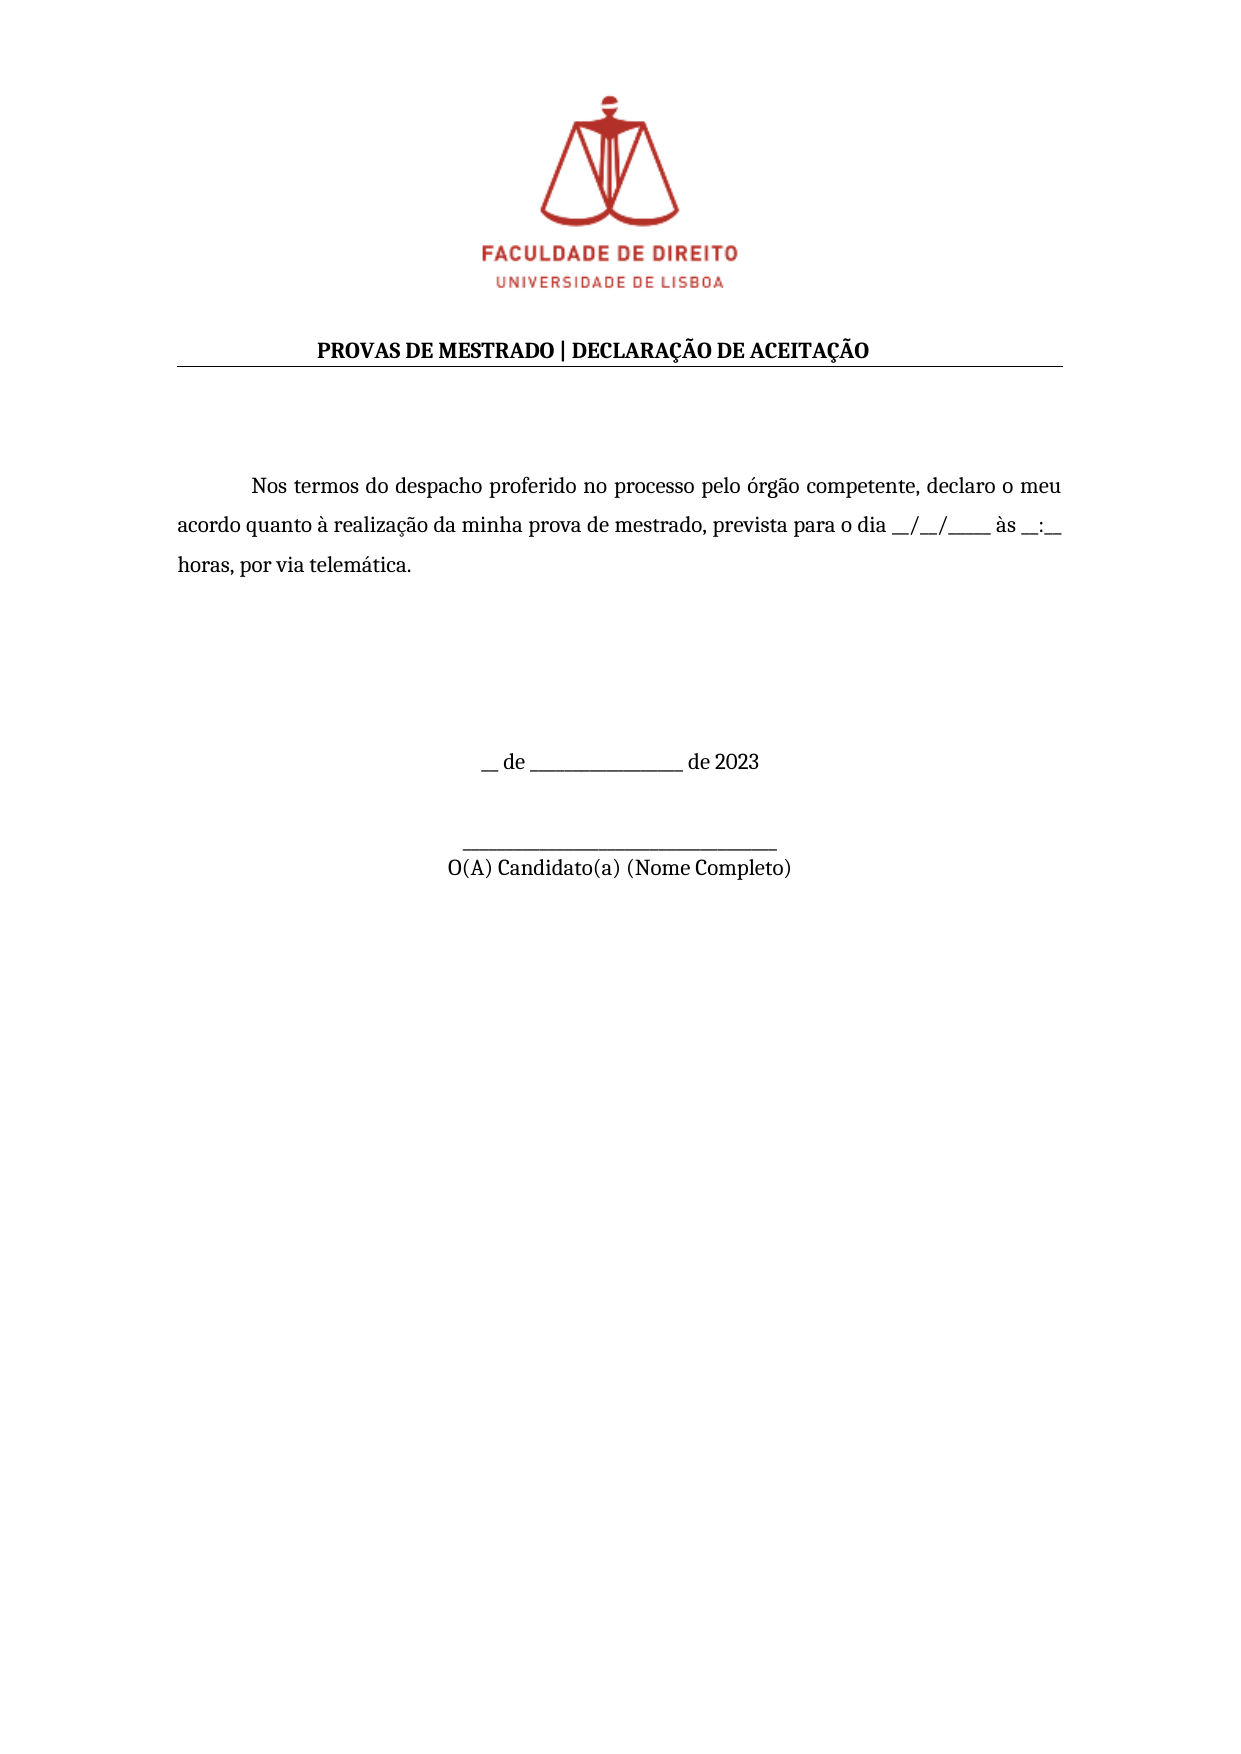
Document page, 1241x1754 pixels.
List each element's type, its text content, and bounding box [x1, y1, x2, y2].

picture [461, 73, 758, 310]
text Nos termos do despacho proferido no processo pelo órgão competente, declaro o meu acordo quanto à realização da minha prova de mestrado, prevista para o dia __/__/_____ às __:__ horas, por via telemática. [177, 472, 1063, 578]
text _____________________________________ [177, 828, 1063, 854]
text O(A) Candidato(a) (Nome Completo) [177, 854, 1063, 881]
text PROVAS DE MESTRADO | DECLARAÇÃO DE ACEITAÇÃO [177, 338, 1063, 366]
text __ de __________________ de 2023 [177, 749, 1063, 775]
